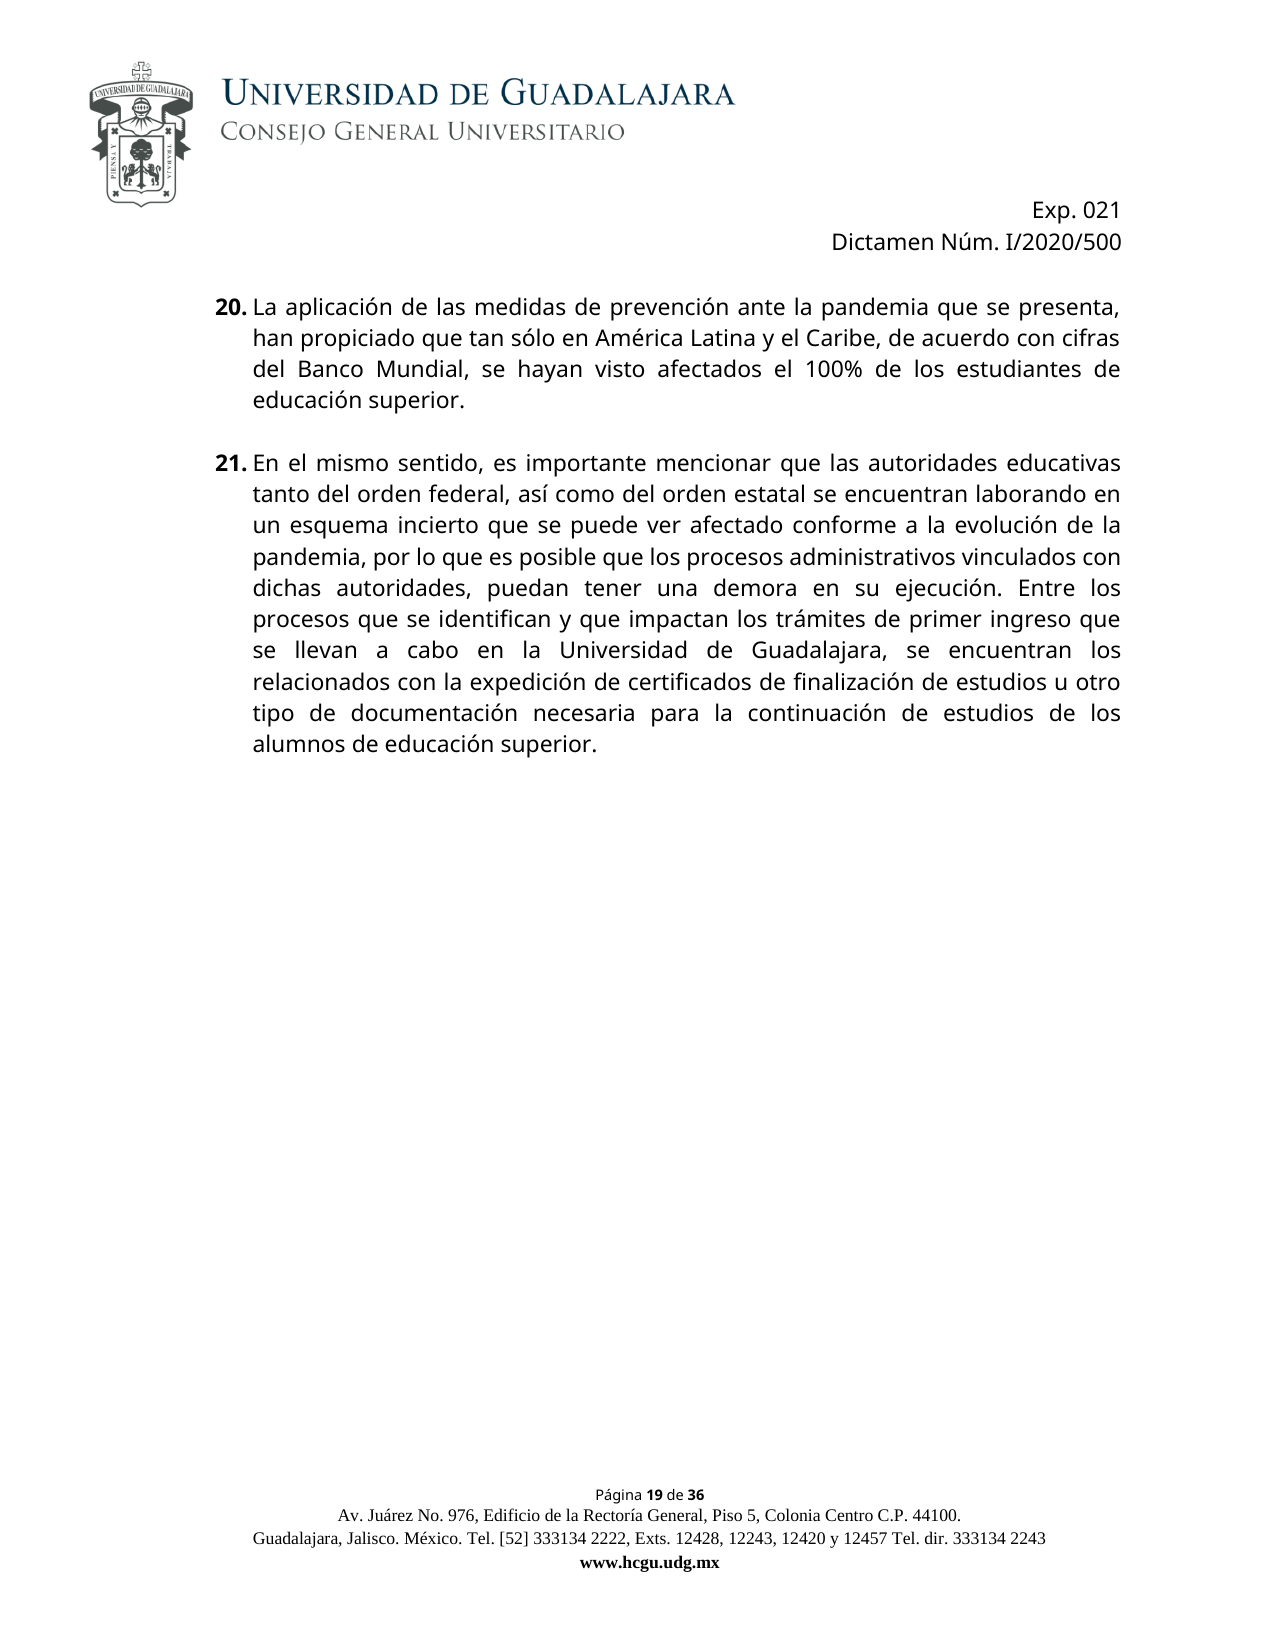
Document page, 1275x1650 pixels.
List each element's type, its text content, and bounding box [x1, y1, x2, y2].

picture [1, 1, 1274, 268]
list La aplicación de las medidas de prevención ante la pandemia que se presenta, han propiciado que tan sólo en América Latina y el Caribe, de acuerdo con cifras del Banco Mundial, se hayan visto afectados el 100% de los estudiantes de educación superior. [215, 291, 1122, 416]
list En el mismo sentido, es importante mencionar que las autoridades educativas tanto del orden federal, así como del orden estatal se encuentran laborando en un esquema incierto que se puede ver afectado conforme a la evolución de la pandemia, por lo que es posible que los procesos administrativos vinculados con dichas autoridades, puedan tener una demora en su ejecución. Entre los procesos que se identifican y que impactan los trámites de primer ingreso que se llevan a cabo en la Universidad de Guadalajara, se encuentran los relacionados con la expedición de certificados de finalización de estudios u otro tipo de documentación necesaria para la continuación de estudios de los alumnos de educación superior. [215, 447, 1122, 759]
